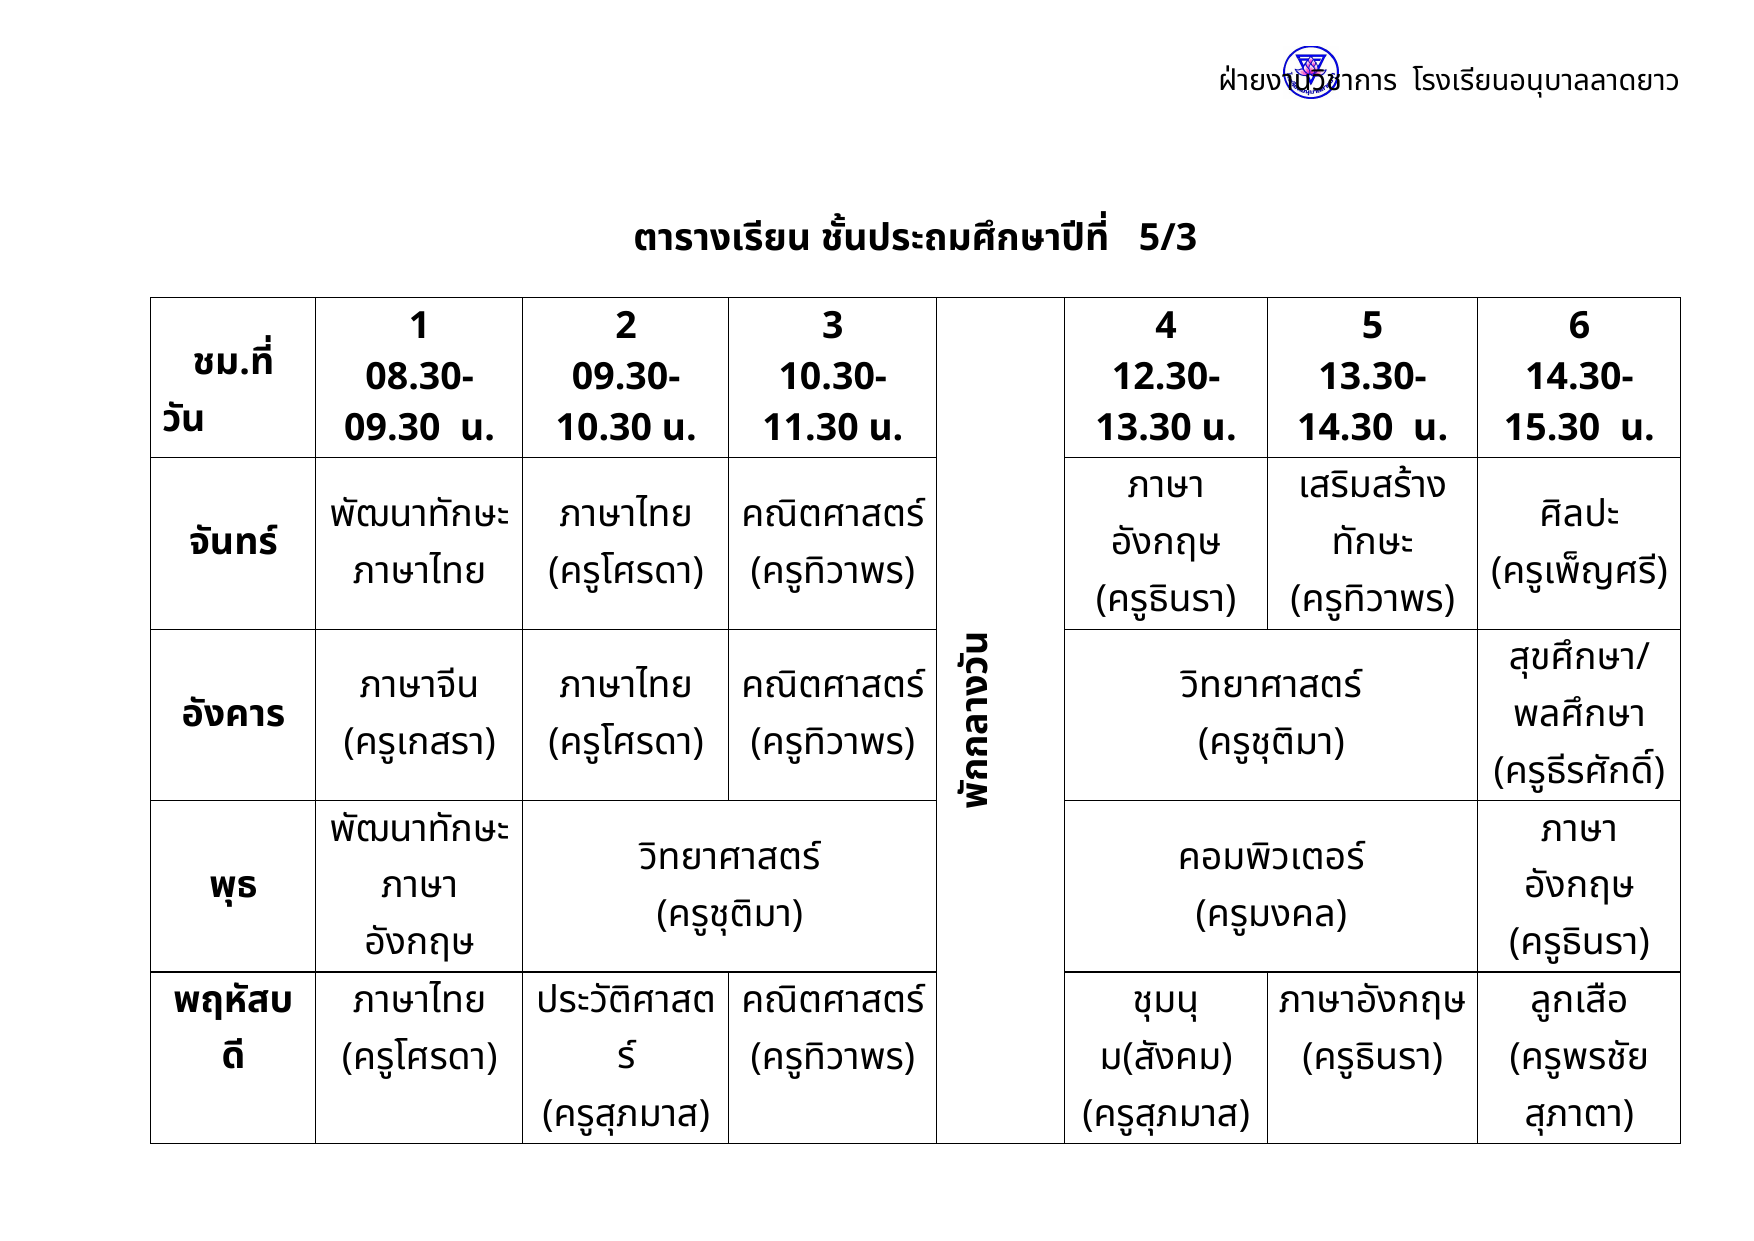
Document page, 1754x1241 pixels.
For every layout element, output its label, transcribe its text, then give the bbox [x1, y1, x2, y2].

table_cell พุธ [151, 801, 315, 971]
table_cell เสริมสร้างทักษะ (ครูทิวาพร) [1268, 458, 1477, 628]
table_cell พัฒนาทักษะ ภาษาอังกฤษ [316, 801, 522, 971]
table_header ชม.ที่ วัน [151, 298, 315, 457]
table_header 3 10.30-11.30 น. [729, 298, 936, 457]
table_cell คณิตศาสตร์ (ครูทิวาพร) [729, 458, 936, 628]
table_cell ลูกเสือ (ครูพรชัย สุภาตา) [1478, 973, 1680, 1143]
table_cell คณิตศาสตร์ (ครูทิวาพร) [729, 630, 936, 800]
text ตารางเรียน ชั้นประถมศึกษาปีที่ 5/3 [150, 211, 1680, 268]
table_cell ภาษาจีน (ครูเกสรา) [316, 630, 522, 800]
table_cell คอมพิวเตอร์ (ครูมงคล) [1065, 801, 1477, 971]
table_header 6 14.30-15.30 น. [1478, 298, 1680, 457]
table_cell วิทยาศาสตร์ (ครูชุติมา) [523, 801, 936, 971]
table_cell ชุมนุม(สังคม) (ครูสุภมาส) [1065, 973, 1267, 1143]
table_cell ประวัติศาสตร์ (ครูสุภมาส) [523, 973, 728, 1143]
table_header 5 13.30-14.30 น. [1268, 298, 1477, 457]
table_header 4 12.30-13.30 น. [1065, 298, 1267, 457]
table_cell ภาษาอังกฤษ (ครูธินรา) [1065, 458, 1267, 628]
table_cell อังคาร [151, 630, 315, 800]
table_cell ภาษาอังกฤษ (ครูธินรา) [1478, 801, 1680, 971]
table_header 2 09.30-10.30 น. [523, 298, 728, 457]
table_cell ภาษาไทย (ครูโศรดา) [316, 973, 522, 1143]
table_header 1 08.30-09.30 น. [316, 298, 522, 457]
table_cell ศิลปะ (ครูเพ็ญศรี) [1478, 458, 1680, 628]
table_header พักกลางวัน [937, 298, 1064, 1143]
table_cell ภาษาไทย (ครูโศรดา) [523, 458, 728, 628]
table_cell ภาษาไทย (ครูโศรดา) [523, 630, 728, 800]
table_cell จันทร์ [151, 458, 315, 628]
picture [1283, 46, 1339, 99]
table_cell วิทยาศาสตร์ (ครูชุติมา) [1065, 630, 1477, 800]
table_cell คณิตศาสตร์ (ครูทิวาพร) [729, 973, 936, 1143]
table_cell พฤหัสบดี [151, 973, 315, 1143]
table_cell สุขศึกษา/พลศึกษา (ครูธีรศักดิ์) [1478, 630, 1680, 800]
table_cell ภาษาอังกฤษ (ครูธินรา) [1268, 973, 1477, 1143]
table_cell พัฒนาทักษะ ภาษาไทย [316, 458, 522, 628]
